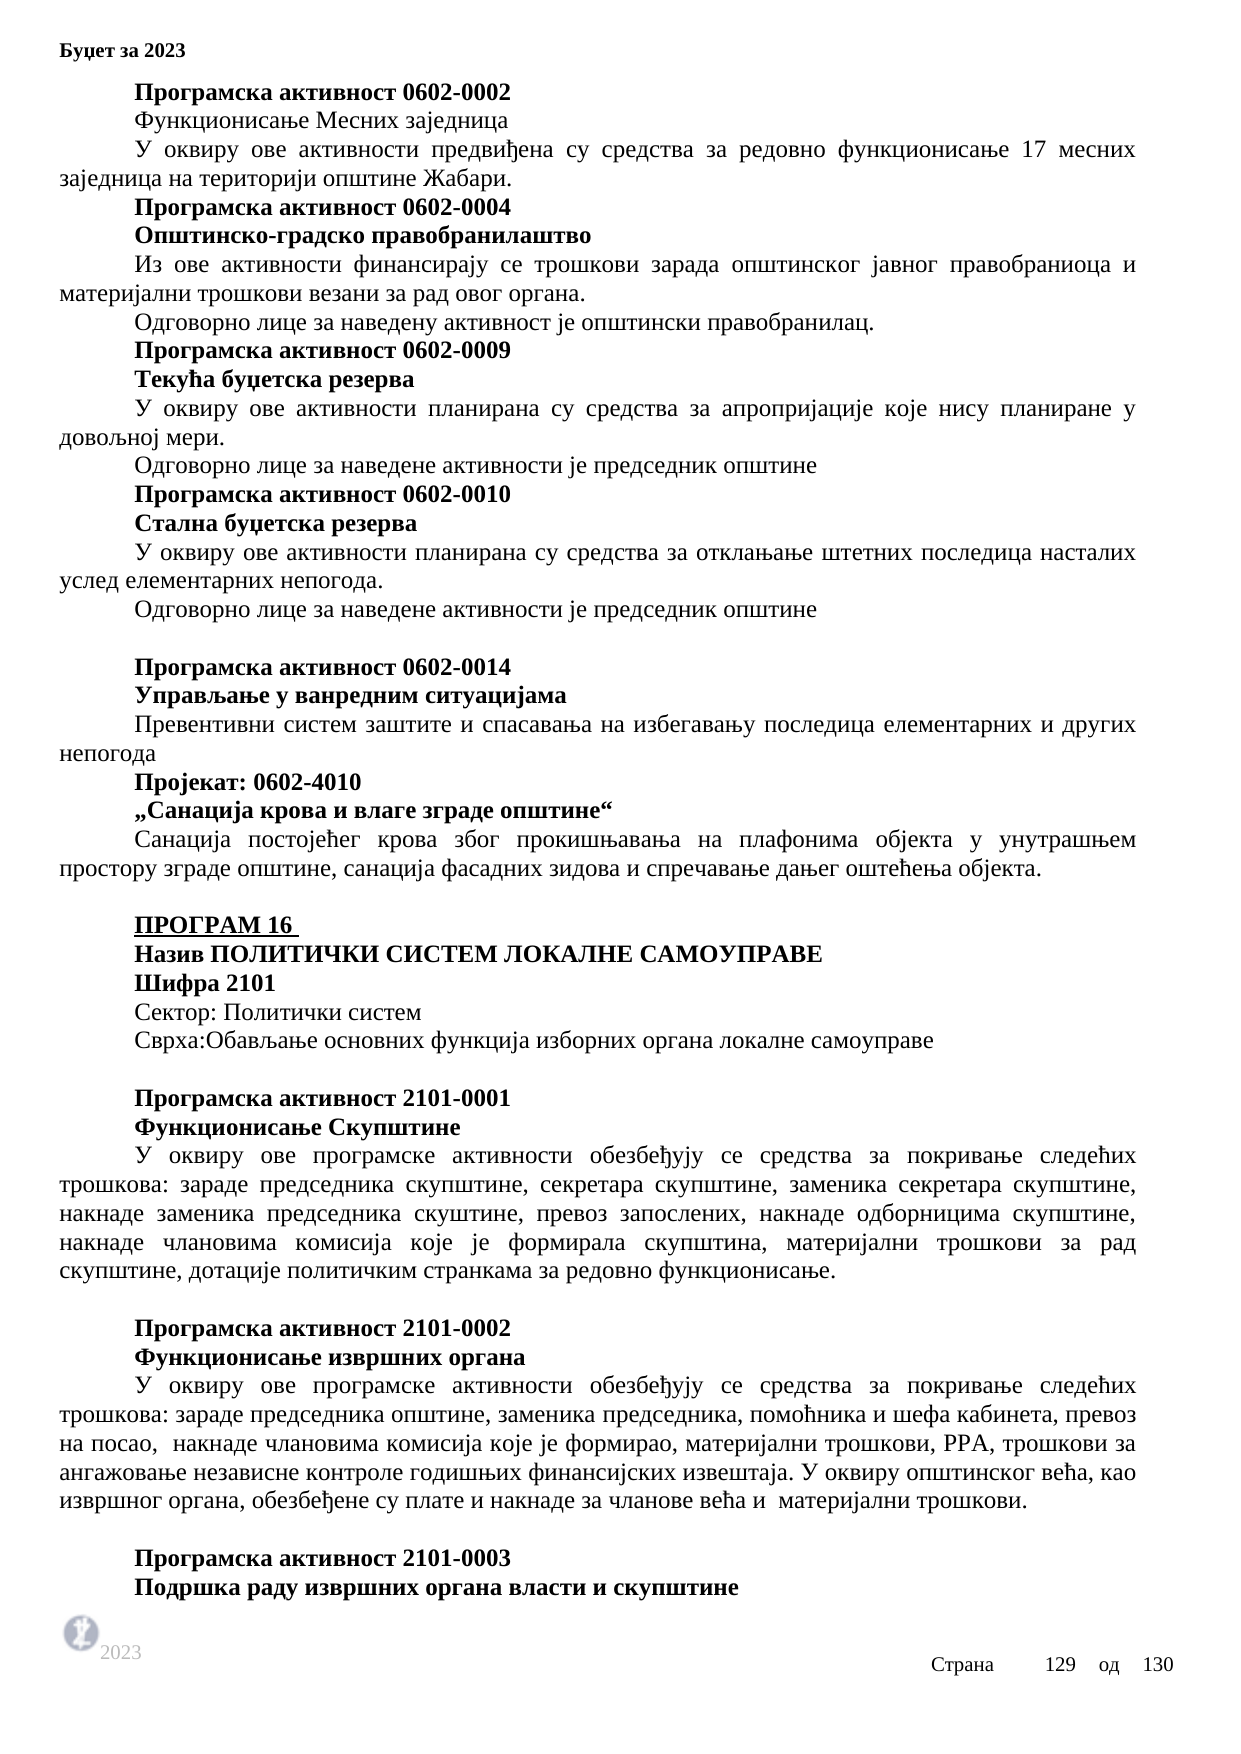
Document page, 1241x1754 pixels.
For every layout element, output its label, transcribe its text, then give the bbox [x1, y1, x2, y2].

text Шифра 2101 [59, 968, 1137, 997]
text Програмска активност 2101-0003 [59, 1543, 1137, 1572]
text ПРОГРАМ 16 [59, 910, 1137, 939]
text Пројекат: 0602-4010 [59, 767, 1137, 795]
text У оквиру ове активности предвиђена су средства за редовно функционисање 17 месних заједница на територији општине Жабари. [59, 134, 1137, 192]
text Текућа буџетска резерва [59, 364, 1137, 393]
text Сврха:Обављање основних функција изборних органа локалне самоуправе [59, 1025, 1137, 1054]
text Стална буџетска резерва [59, 508, 1137, 537]
text Одговорно лице за наведене активности је председник општине [59, 450, 1137, 479]
text Функционисање Месних заједница [59, 105, 1137, 134]
text Из ове активности финансирају се трошкови зарада општинског јавног правобраниоца и материјални трошкови везани за рад овог органа. [59, 249, 1137, 307]
text Функционисање извршних органа [59, 1342, 1137, 1370]
text У оквиру ове програмске активности обезбеђују се средства за покривање следећих трошкова: зараде председника општине, заменика председника, помоћника и шефа кабинета, превоз на посао, накнаде члановима комисија које је формирао, материјални трошкови, РРА, трошкови за ангажовање независне контроле годишњих финансијских извештаја. У оквиру општинског већа, као извршног органа, обезбеђене су плате и накнаде за чланове већа и материјални трошкови. [59, 1370, 1137, 1514]
text Сектор: Политички систем [59, 997, 1137, 1025]
text Програмска активност 0602-0014 [59, 652, 1137, 680]
text Програмска активност 0602-0004 [59, 192, 1137, 220]
text Општинско-градско правобранилаштво [59, 220, 1137, 249]
text Програмска активност 0602-0002 [59, 77, 1137, 105]
text Програмска активност 2101-0002 [59, 1313, 1137, 1342]
text Програмска активност 0602-0010 [59, 479, 1137, 508]
text Програмска активност 2101-0001 [59, 1083, 1137, 1112]
text Функционисање Скупштине [59, 1112, 1137, 1140]
text Подршка раду извршних органа власти и скупштине [59, 1572, 1137, 1600]
text У оквиру ове активности планирана су средства за апропријације које нису планиране у довољној мери. [59, 393, 1137, 450]
picture [59, 1611, 104, 1657]
text Назив ПОЛИТИЧКИ СИСТЕМ ЛОКАЛНЕ САМОУПРАВЕ [59, 939, 1137, 968]
text „Санација крова и влаге зграде општине“ [59, 795, 1137, 824]
text Одговорно лице за наведену активност је општински правобранилац. [59, 307, 1137, 335]
text Одговорно лице за наведене активности је председник општине [59, 594, 1137, 623]
text Програмска активност 0602-0009 [59, 335, 1137, 364]
text Управљање у ванредним ситуацијама [59, 680, 1137, 709]
text Превентивни систем заштите и спасавања на избегавању последица елементарних и других непогода [59, 709, 1137, 767]
text У оквиру ове активности планирана су средства за отклањање штетних последица насталих услед елементарних непогода. [59, 537, 1137, 594]
text Санација постојећег крова због прокишњавања на плафонима објекта у унутрашњем простору зграде општине, санација фасадних зидова и спречавање дањег оштећења објекта. [59, 824, 1137, 882]
text У оквиру ове програмске активности обезбеђују се средства за покривање следећих трошкова: зараде председника скупштине, секретара скупштине, заменика секретара скупштине, накнаде заменика председника скуштине, превоз запослених, накнаде одборницима скупштине, накнаде члановима комисија које је формирала скупштина, материјални трошкови за рад скупштине, дотације политичким странкама за редовно функционисање. [59, 1140, 1137, 1284]
